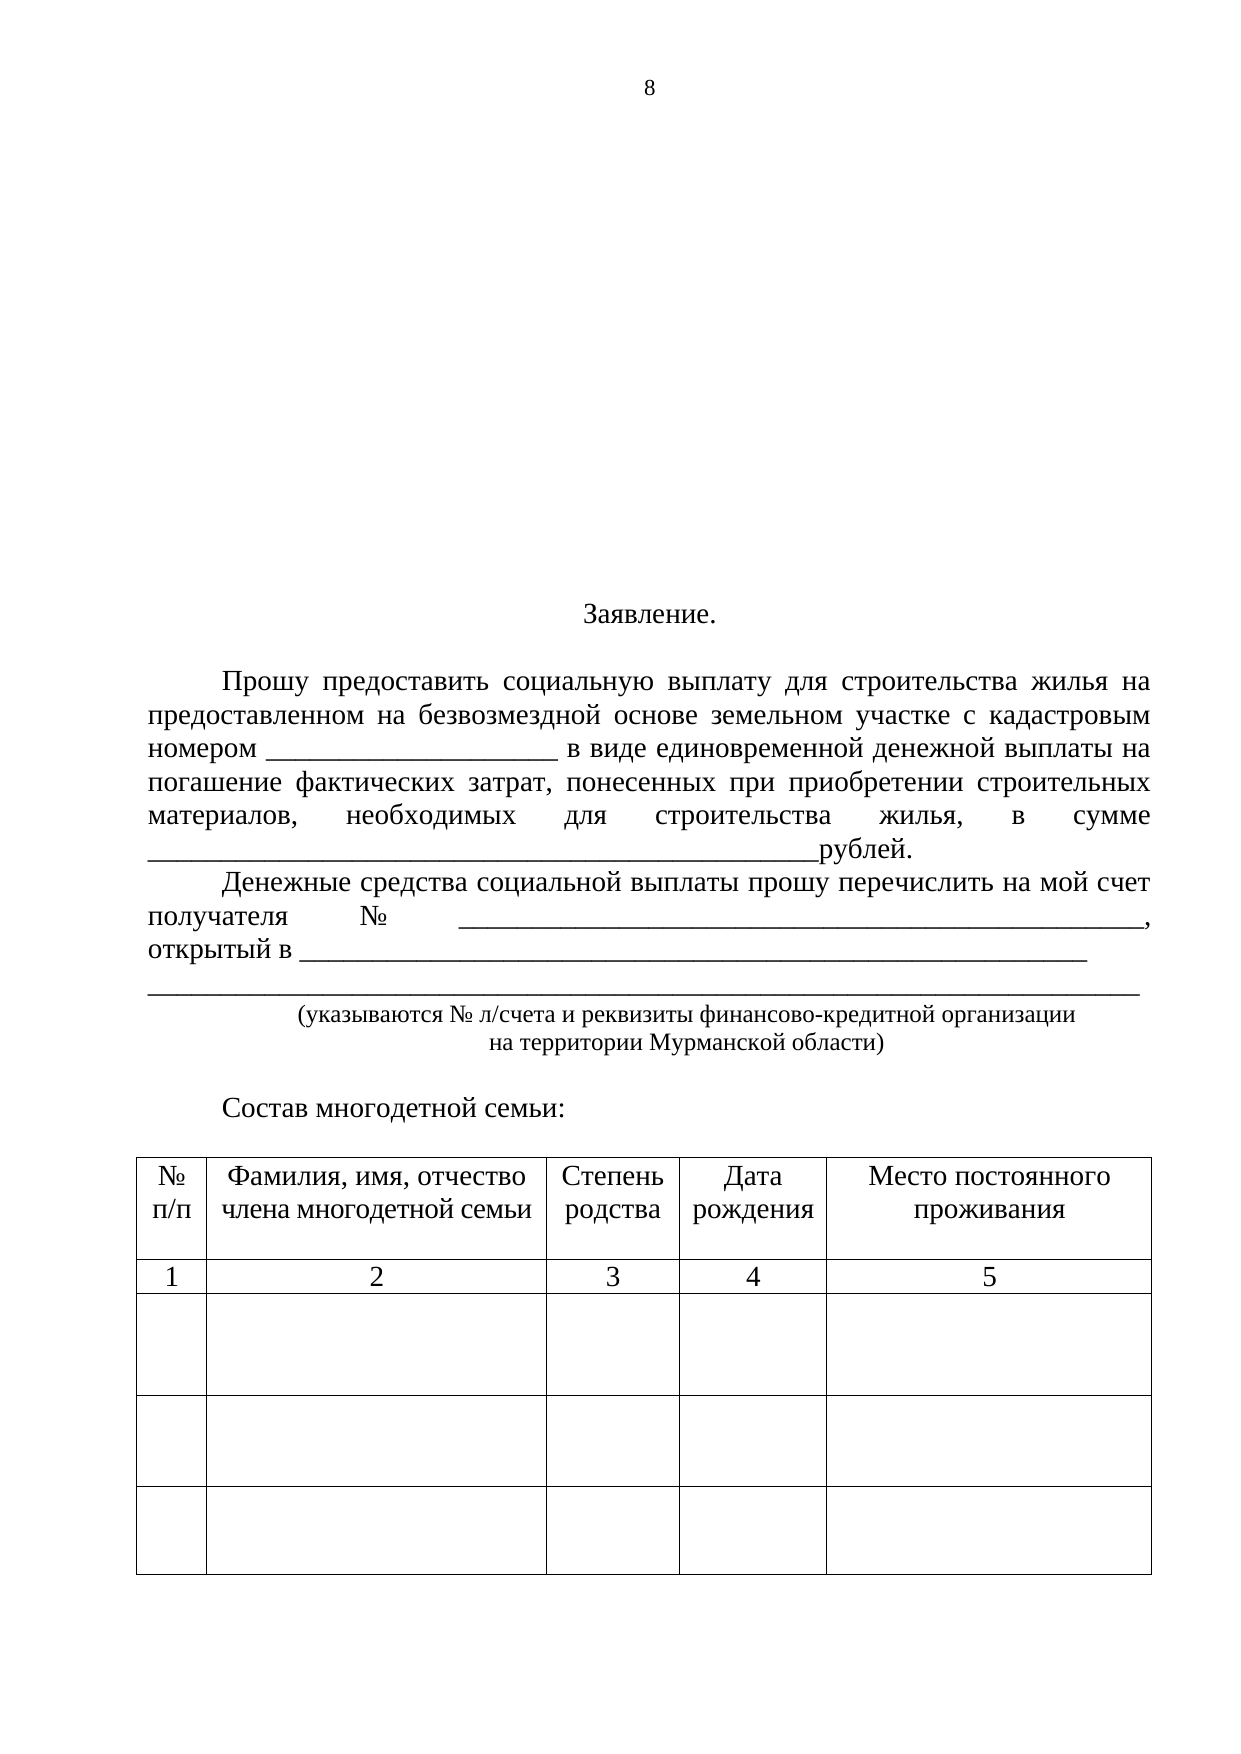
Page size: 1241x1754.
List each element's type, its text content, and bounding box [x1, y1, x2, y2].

text (указываются № л/счета и реквизиты финансово-кредитной организации [148, 999, 1152, 1027]
text ____________________________________________________________________ [148, 965, 1152, 999]
table_cell [137, 1396, 206, 1486]
table_cell 1 [137, 1260, 206, 1293]
table_cell 2 [207, 1260, 546, 1293]
table_cell [137, 1487, 206, 1574]
table_cell [547, 1294, 679, 1395]
table_cell [680, 1396, 826, 1486]
table_header Дата рождения [680, 1158, 826, 1258]
table_cell [207, 1487, 546, 1574]
table_cell 5 [827, 1260, 1151, 1293]
text Заявление. [148, 596, 1152, 630]
table_cell [547, 1396, 679, 1486]
text Состав многодетной семьи: [148, 1090, 1152, 1123]
text Денежные средства социальной выплаты прошу перечислить на мой счет получателя № _______________________________________________, открытый в ______________________________________________________ [148, 864, 1152, 965]
table_header Фамилия, имя, отчество члена многодетной семьи [207, 1158, 546, 1258]
table_header № п/п [137, 1158, 206, 1258]
table_cell [680, 1487, 826, 1574]
table_cell [827, 1294, 1151, 1395]
table_cell [547, 1487, 679, 1574]
table_cell [827, 1396, 1151, 1486]
table_cell [207, 1396, 546, 1486]
table_cell [680, 1294, 826, 1395]
table_header Место постоянного проживания [827, 1158, 1151, 1258]
table_cell [207, 1294, 546, 1395]
text на территории Мурманской области) [148, 1027, 1152, 1056]
table_cell 4 [680, 1260, 826, 1293]
table_cell [827, 1487, 1151, 1574]
table_cell [137, 1294, 206, 1395]
table_header Степень родства [547, 1158, 679, 1258]
text Прошу предоставить социальную выплату для строительства жилья на предоставленном на безвозмездной основе земельном участке с кадастровым номером ____________________ в виде единовременной денежной выплаты на погашение фактических затрат, понесенных при приобретении строительных материалов, необходимых для строительства жилья, в сумме ______________________________________________рублей. [148, 663, 1152, 864]
table_cell 3 [547, 1260, 679, 1293]
